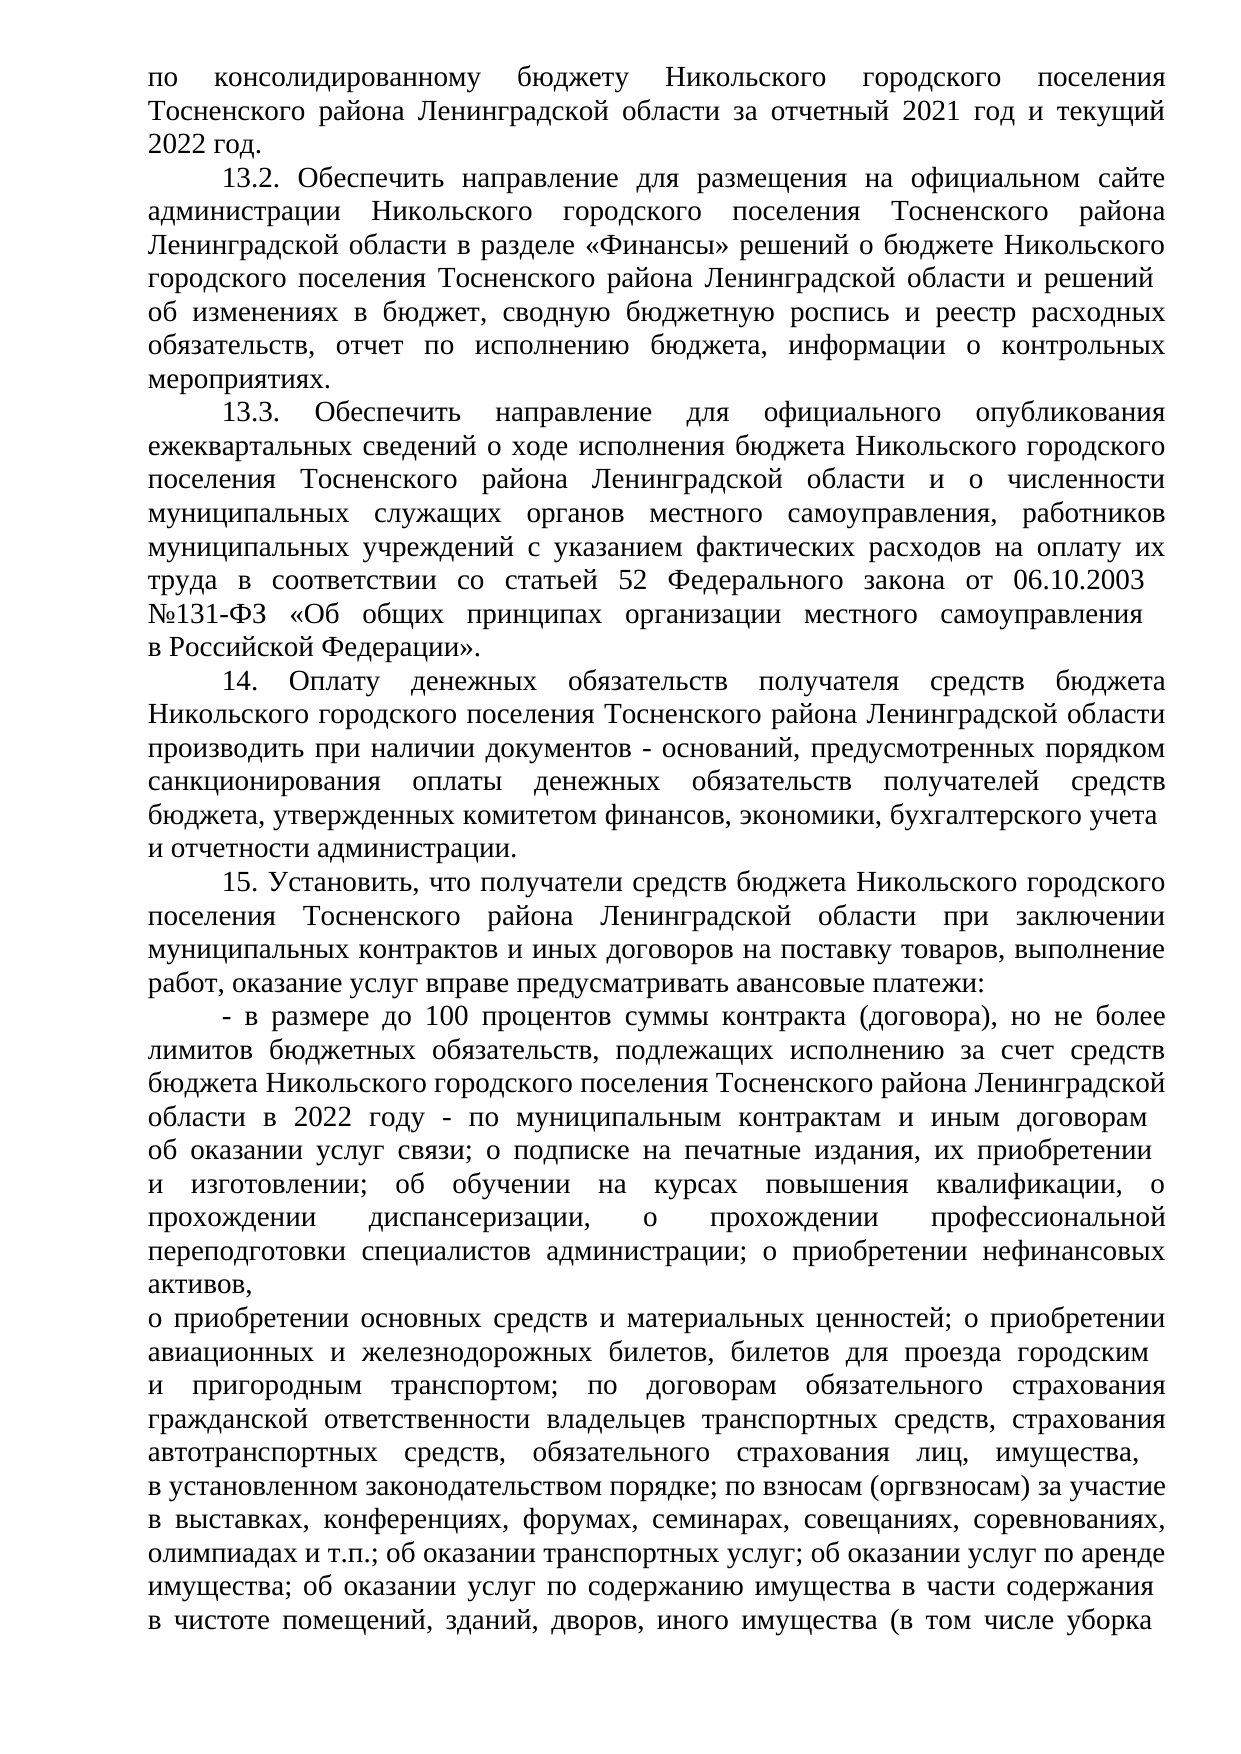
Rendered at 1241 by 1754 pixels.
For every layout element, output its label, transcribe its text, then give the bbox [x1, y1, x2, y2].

text 13.3. Обеспечить направление для официального опубликования ежеквартальных сведений о ходе исполнения бюджета Никольского городского поселения Тосненского района Ленинградской области и о численности муниципальных служащих органов местного самоуправления, работников муниципальных учреждений с указанием фактических расходов на оплату их труда в соответствии со статьей 52 Федерального закона от 06.10.2003 №131-ФЗ «Об общих принципах организации местного самоуправления в Российской Федерации». [148, 394, 1166, 663]
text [148, 998, 1166, 1636]
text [148, 59, 1166, 160]
text 13.2. Обеспечить направление для размещения на официальном сайте администрации Никольского городского поселения Тосненского района Ленинградской области в разделе «Финансы» решений о бюджете Никольского городского поселения Тосненского района Ленинградской области и решений об изменениях в бюджет, сводную бюджетную роспись и реестр расходных обязательств, отчет по исполнению бюджета, информации о контрольных мероприятиях. [148, 160, 1166, 394]
text 15. Установить, что получатели средств бюджета Никольского городского поселения Тосненского района Ленинградской области при заключении муниципальных контрактов и иных договоров на поставку товаров, выполнение работ, оказание услуг вправе предусматривать авансовые платежи: [148, 864, 1166, 998]
text 14. Оплату денежных обязательств получателя средств бюджета Никольского городского поселения Тосненского района Ленинградской области производить при наличии документов - оснований, предусмотренных порядком санкционирования оплаты денежных обязательств получателей средств бюджета, утвержденных комитетом финансов, экономики, бухгалтерского учета и отчетности администрации. [148, 663, 1166, 864]
